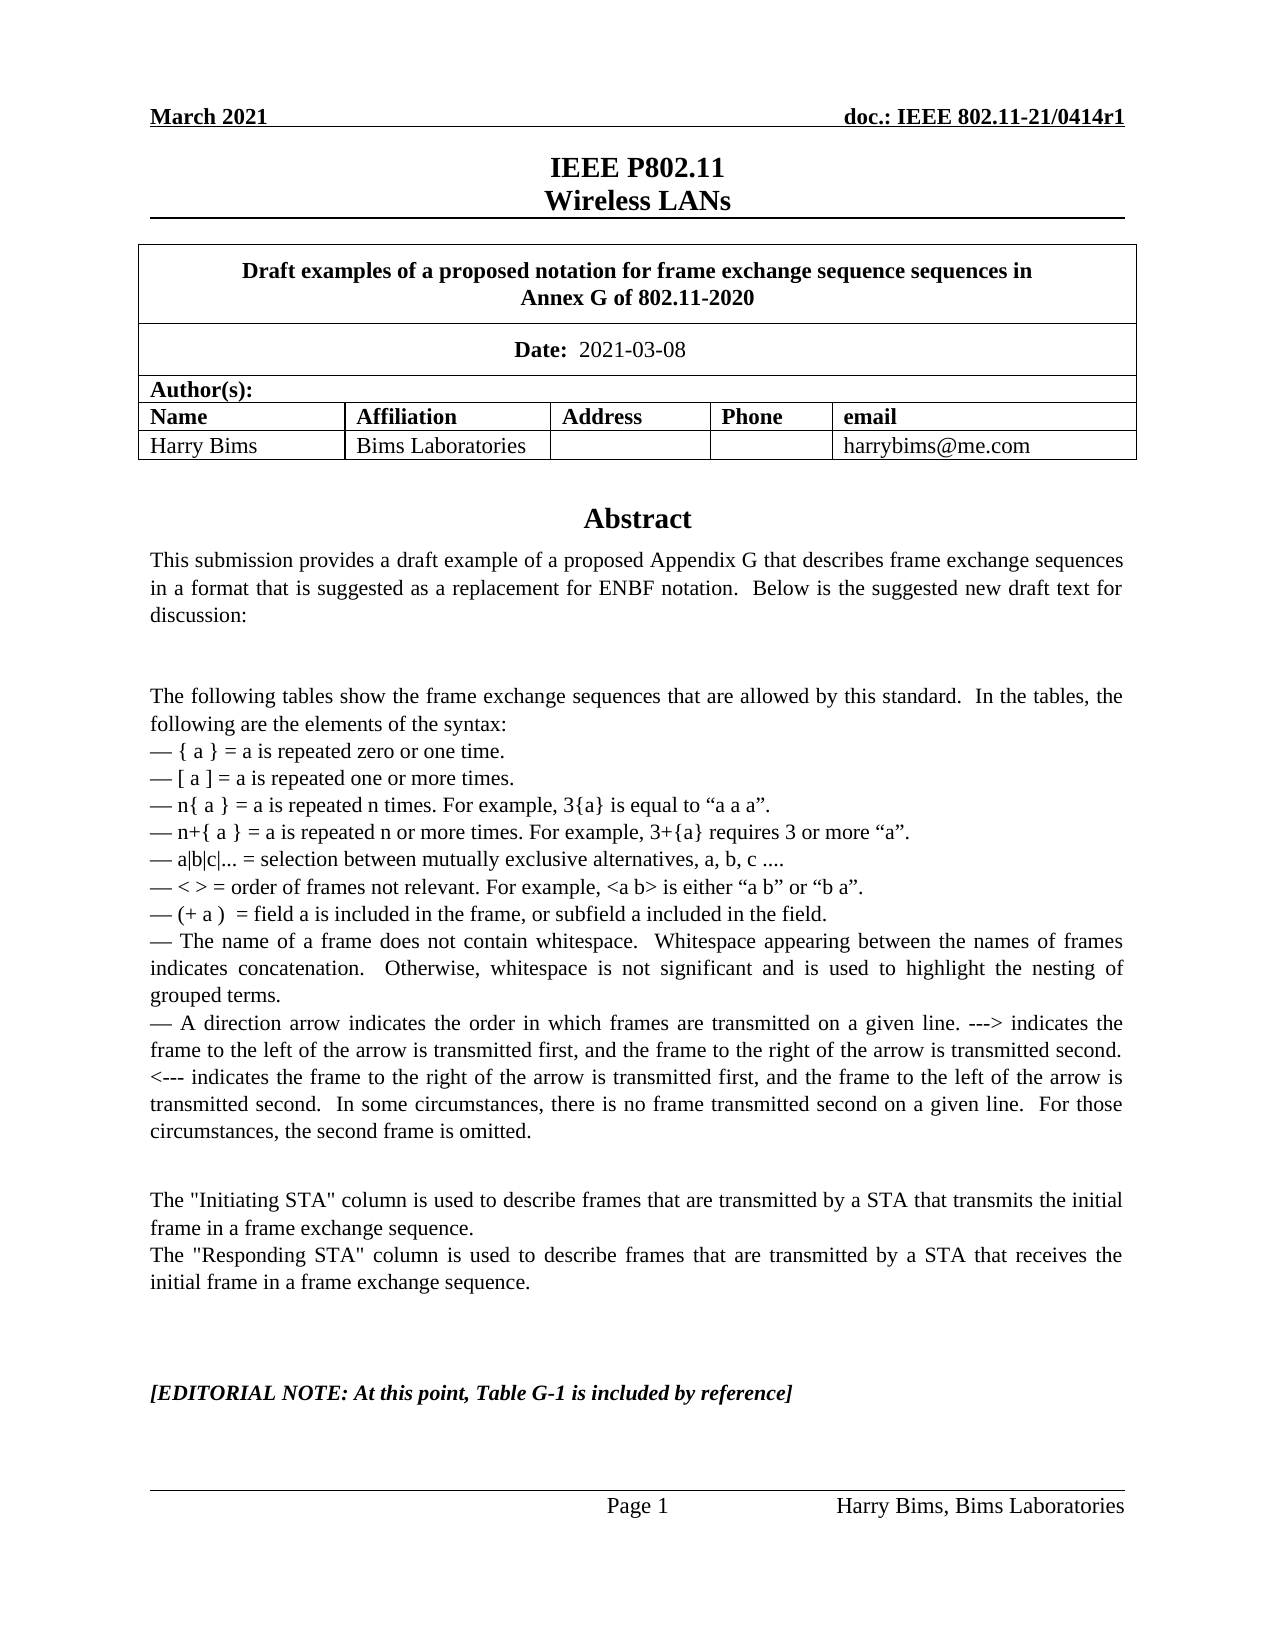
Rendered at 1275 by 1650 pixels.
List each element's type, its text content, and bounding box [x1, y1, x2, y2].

table_cell Author(s): [139, 376, 1136, 402]
table_cell Bims Laboratories [346, 431, 550, 459]
table_cell [711, 431, 832, 459]
text The "Responding STA" column is used to describe frames that are transmitted by a STA that receives the initial frame in a frame exchange sequence. [150, 1242, 1125, 1294]
table_cell Affiliation [346, 403, 550, 429]
table_header Draft examples of a proposed notation for frame exchange sequence sequences in Annex G of 802.11-2020 [139, 245, 1136, 322]
text — A direction arrow indicates the order in which frames are transmitted on a given line. ---> indicates the frame to the left of the arrow is transmitted first, and the frame to the right of the arrow is transmitted second. <--- indicates the frame to the right of the arrow is transmitted first, and the frame to the left of the arrow is transmitted second. In some circumstances, there is no frame transmitted second on a given line. For those circumstances, the second frame is omitted. [150, 1009, 1125, 1143]
text — a|b|c|... = selection between mutually exclusive alternatives, a, b, c .... [150, 846, 1125, 872]
table_cell Date: 2021-03-08 [139, 324, 1136, 375]
text — The name of a frame does not contain whitespace. Whitespace appearing between the names of frames indicates concatenation. Otherwise, whitespace is not significant and is used to highlight the nesting of grouped terms. [150, 928, 1125, 1008]
text This submission provides a draft example of a proposed Appendix G that describes frame exchange sequences in a format that is suggested as a replacement for ENBF notation. Below is the suggested new draft text for discussion: [150, 547, 1125, 627]
table_cell [551, 431, 710, 459]
text The "Initiating STA" column is used to describe frames that are transmitted by a STA that transmits the initial frame in a frame exchange sequence. [150, 1187, 1125, 1240]
text IEEE P802.11 Wireless LANs [150, 150, 1125, 217]
table_cell email [833, 403, 1136, 429]
table_cell Address [551, 403, 710, 429]
table_cell Name [139, 403, 344, 429]
text — n{ a } = a is repeated n times. For example, 3{a} is equal to “a a a”. [150, 792, 1125, 817]
text — [ a ] = a is repeated one or more times. [150, 765, 1125, 790]
text — (+ a ) = field a is included in the frame, or subfield a included in the field. [150, 901, 1125, 926]
text — { a } = a is repeated zero or one time. [150, 738, 1125, 763]
text [EDITORIAL NOTE: At this point, Table G-1 is included by reference] [150, 1380, 1125, 1405]
table_cell Harry Bims [139, 431, 344, 459]
table_cell harrybims@me.com [833, 431, 1136, 459]
text Abstract [150, 501, 1125, 535]
table_cell Phone [711, 403, 832, 429]
text The following tables show the frame exchange sequences that are allowed by this standard. In the tables, the following are the elements of the syntax: [150, 683, 1125, 736]
text — n+{ a } = a is repeated n or more times. For example, 3+{a} requires 3 or more “a”. [150, 819, 1125, 844]
text — < > = order of frames not relevant. For example, <a b> is either “a b” or “b a”. [150, 874, 1125, 899]
